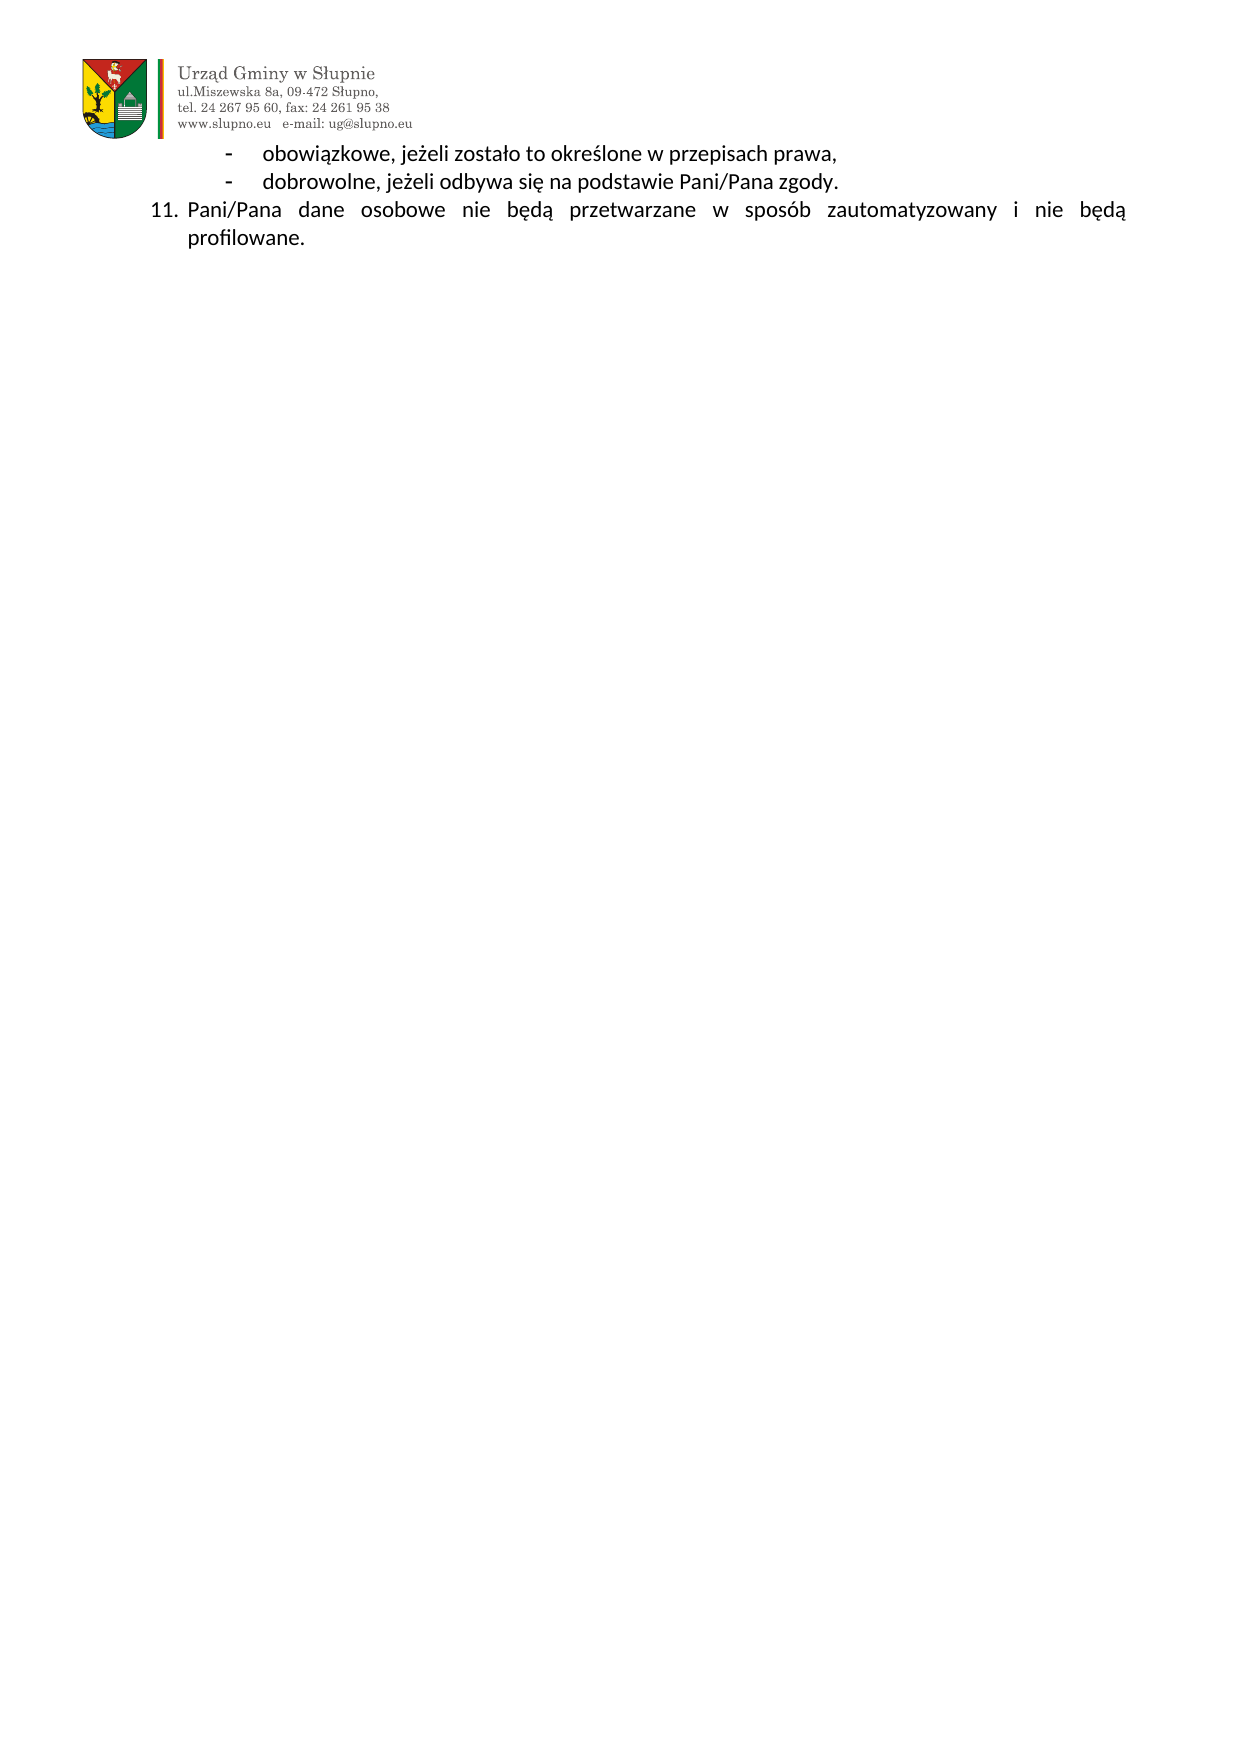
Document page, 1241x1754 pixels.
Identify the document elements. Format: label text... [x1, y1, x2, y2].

list Pani/Pana dane osobowe nie będą przetwarzane w sposób zautomatyzowany i nie będą profilowane. [150, 195, 1128, 251]
list dobrowolne, jeżeli odbywa się na podstawie Pani/Pana zgody. [225, 167, 1128, 195]
list obowiązkowe, jeżeli zostało to określone w przepisach prawa, [225, 139, 1128, 167]
